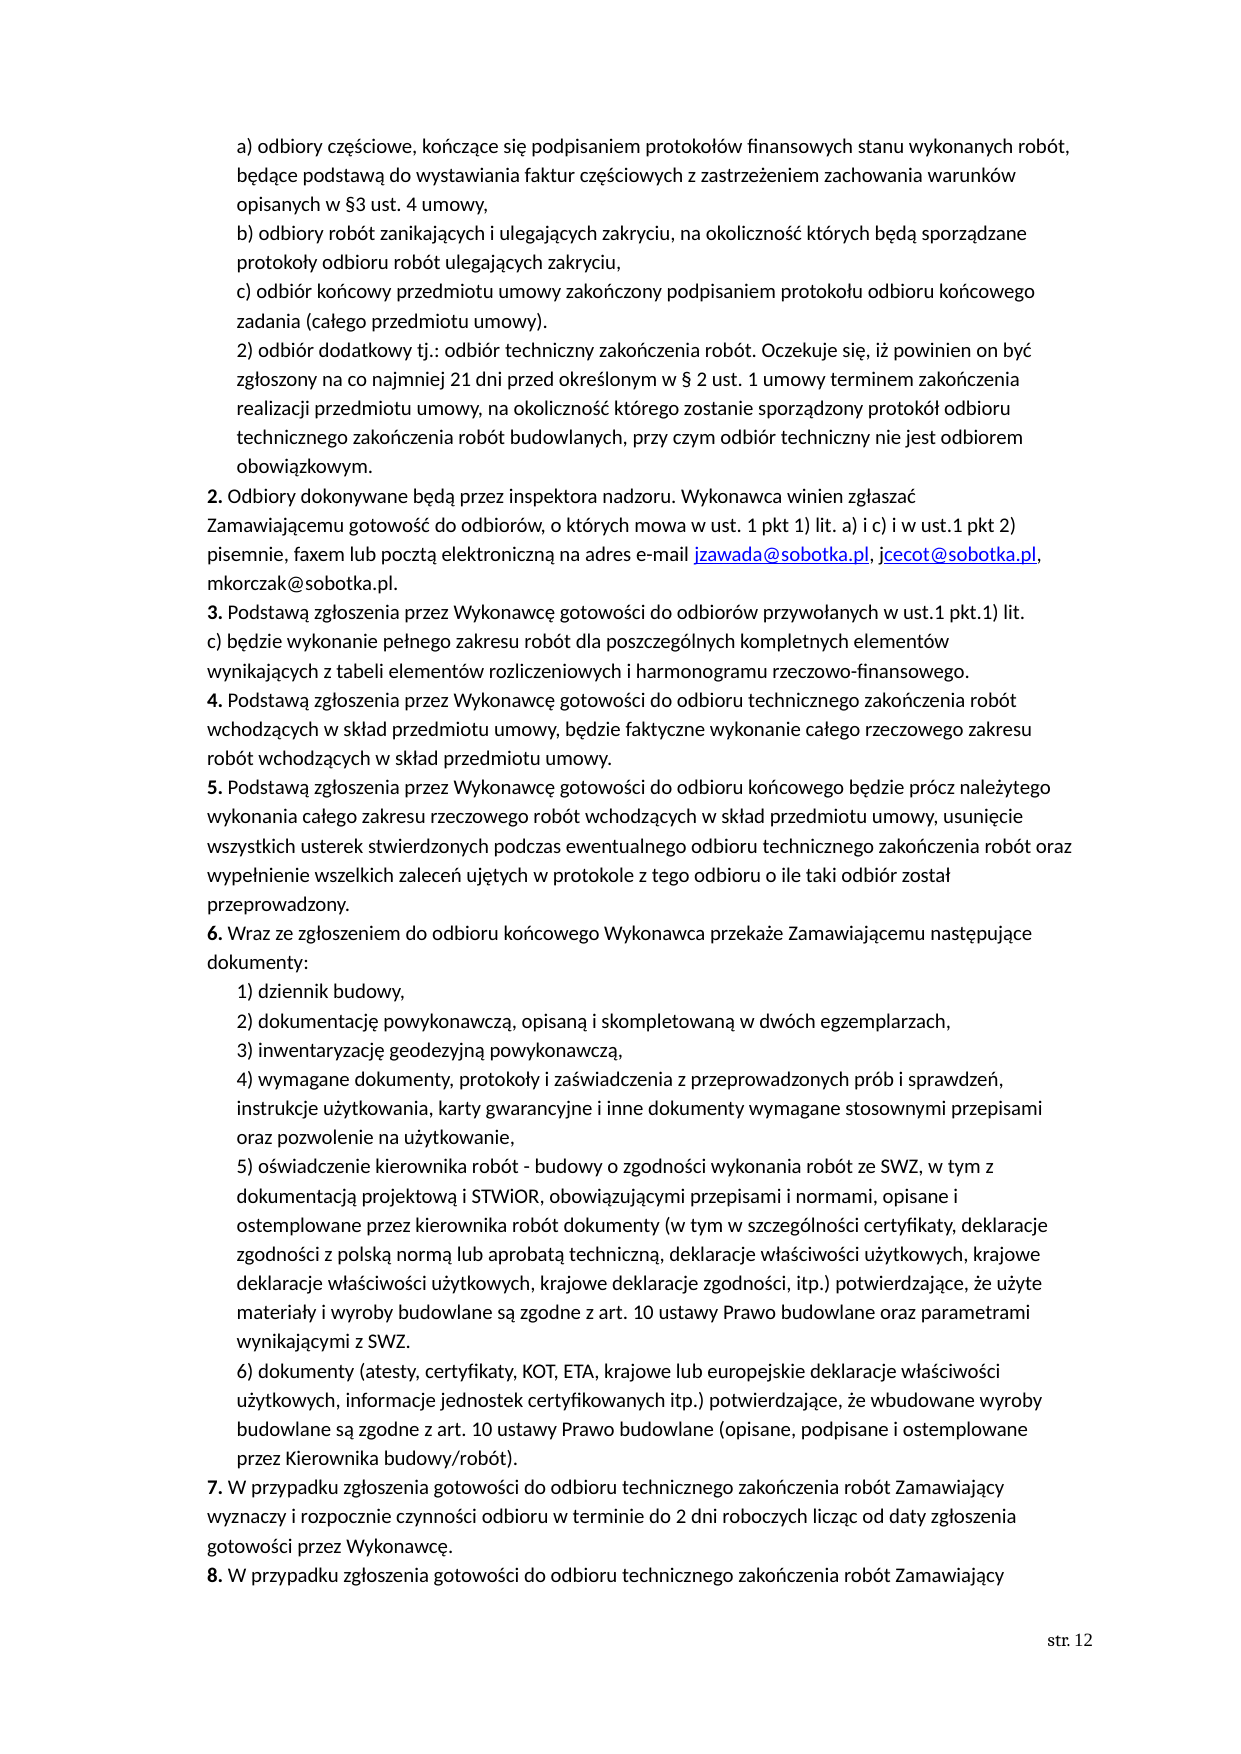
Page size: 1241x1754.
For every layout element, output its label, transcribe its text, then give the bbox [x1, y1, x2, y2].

text przez Kierownika budowy/robót). [236, 1445, 1093, 1471]
text 3. Podstawą zgłoszenia przez Wykonawcę gotowości do odbiorów przywołanych w ust.1 pkt.1) lit. [207, 599, 1093, 625]
text wchodzących w skład przedmiotu umowy, będzie faktyczne wykonanie całego rzeczowego zakresu [207, 716, 1093, 742]
text 6) dokumenty (atesty, certyfikaty, KOT, ETA, krajowe lub europejskie deklaracje właściwości [236, 1358, 1093, 1383]
text c) odbiór końcowy przedmiotu umowy zakończony podpisaniem protokołu odbioru końcowego [236, 279, 1093, 304]
text wynikającymi z SWZ. [236, 1329, 1093, 1354]
text pisemnie, faxem lub pocztą elektroniczną na adres e-mail jzawada@sobotka.pl, jcecot@sobotka.pl, mkorczak@sobotka.pl. [207, 541, 1093, 596]
text robót wchodzących w skład przedmiotu umowy. [207, 745, 1093, 771]
text 6. Wraz ze zgłoszeniem do odbioru końcowego Wykonawca przekaże Zamawiającemu następujące [207, 920, 1093, 946]
text 7. W przypadku zgłoszenia gotowości do odbioru technicznego zakończenia robót Zamawiający [207, 1474, 1093, 1500]
text wynikających z tabeli elementów rozliczeniowych i harmonogramu rzeczowo-finansowego. [207, 658, 1093, 683]
text deklaracje właściwości użytkowych, krajowe deklaracje zgodności, itp.) potwierdzające, że użyte [236, 1270, 1093, 1296]
text zadania (całego przedmiotu umowy). [236, 308, 1093, 333]
text zgodności z polską normą lub aprobatą techniczną, deklaracje właściwości użytkowych, krajowe [236, 1241, 1093, 1267]
text budowlane są zgodne z art. 10 ustawy Prawo budowlane (opisane, podpisane i ostemplowane [236, 1416, 1093, 1442]
text dokumenty: [207, 949, 1093, 975]
text instrukcje użytkowania, karty gwarancyjne i inne dokumenty wymagane stosownymi przepisami [236, 1095, 1093, 1121]
text 4) wymagane dokumenty, protokoły i zaświadczenia z przeprowadzonych prób i sprawdzeń, [236, 1066, 1093, 1092]
text a) odbiory częściowe, kończące się podpisaniem protokołów finansowych stanu wykonanych robót, [236, 133, 1093, 158]
text realizacji przedmiotu umowy, na okoliczność którego zostanie sporządzony protokół odbioru [236, 395, 1093, 421]
text wyznaczy i rozpocznie czynności odbioru w terminie do 2 dni roboczych licząc od daty zgłoszenia [207, 1504, 1093, 1529]
text 5. Podstawą zgłoszenia przez Wykonawcę gotowości do odbioru końcowego będzie prócz należytego wykonania całego zakresu rzeczowego robót wchodzących w skład przedmiotu umowy, usunięcie wszystkich usterek stwierdzonych podczas ewentualnego odbioru technicznego zakończenia robót oraz wypełnienie wszelkich zaleceń ujętych w protokole z tego odbioru o ile taki odbiór został przeprowadzony. [207, 774, 1093, 917]
text 5) oświadczenie kierownika robót - budowy o zgodności wykonania robót ze SWZ, w tym z [236, 1154, 1093, 1179]
text użytkowych, informacje jednostek certyfikowanych itp.) potwierdzające, że wbudowane wyroby [236, 1387, 1093, 1412]
text 1) dziennik budowy, [236, 979, 1093, 1004]
text 2) dokumentację powykonawczą, opisaną i skompletowaną w dwóch egzemplarzach, [236, 1008, 1093, 1033]
text ostemplowane przez kierownika robót dokumenty (w tym w szczególności certyfikaty, deklaracje [236, 1212, 1093, 1237]
text oraz pozwolenie na użytkowanie, [236, 1124, 1093, 1150]
text c) będzie wykonanie pełnego zakresu robót dla poszczególnych kompletnych elementów [207, 629, 1093, 654]
text b) odbiory robót zanikających i ulegających zakryciu, na okoliczność których będą sporządzane [236, 220, 1093, 246]
text zgłoszony na co najmniej 21 dni przed określonym w § 2 ust. 1 umowy terminem zakończenia [236, 366, 1093, 392]
text 4. Podstawą zgłoszenia przez Wykonawcę gotowości do odbioru technicznego zakończenia robót [207, 687, 1093, 712]
text Zamawiającemu gotowość do odbiorów, o których mowa w ust. 1 pkt 1) lit. a) i c) i w ust.1 pkt 2) [207, 512, 1093, 537]
text opisanych w §3 ust. 4 umowy, [236, 191, 1093, 217]
text 3) inwentaryzację geodezyjną powykonawczą, [236, 1037, 1093, 1062]
text gotowości przez Wykonawcę. [207, 1533, 1093, 1558]
text dokumentacją projektową i STWiOR, obowiązującymi przepisami i normami, opisane i [236, 1183, 1093, 1208]
text 8. W przypadku zgłoszenia gotowości do odbioru technicznego zakończenia robót Zamawiający [207, 1562, 1093, 1587]
text materiały i wyroby budowlane są zgodne z art. 10 ustawy Prawo budowlane oraz parametrami [236, 1299, 1093, 1325]
text obowiązkowym. [236, 454, 1093, 479]
text protokoły odbioru robót ulegających zakryciu, [236, 249, 1093, 275]
text będące podstawą do wystawiania faktur częściowych z zastrzeżeniem zachowania warunków [236, 162, 1093, 187]
text 2) odbiór dodatkowy tj.: odbiór techniczny zakończenia robót. Oczekuje się, iż powinien on być [236, 337, 1093, 362]
text 2. Odbiory dokonywane będą przez inspektora nadzoru. Wykonawca winien zgłaszać [207, 483, 1093, 508]
text technicznego zakończenia robót budowlanych, przy czym odbiór techniczny nie jest odbiorem [236, 424, 1093, 450]
